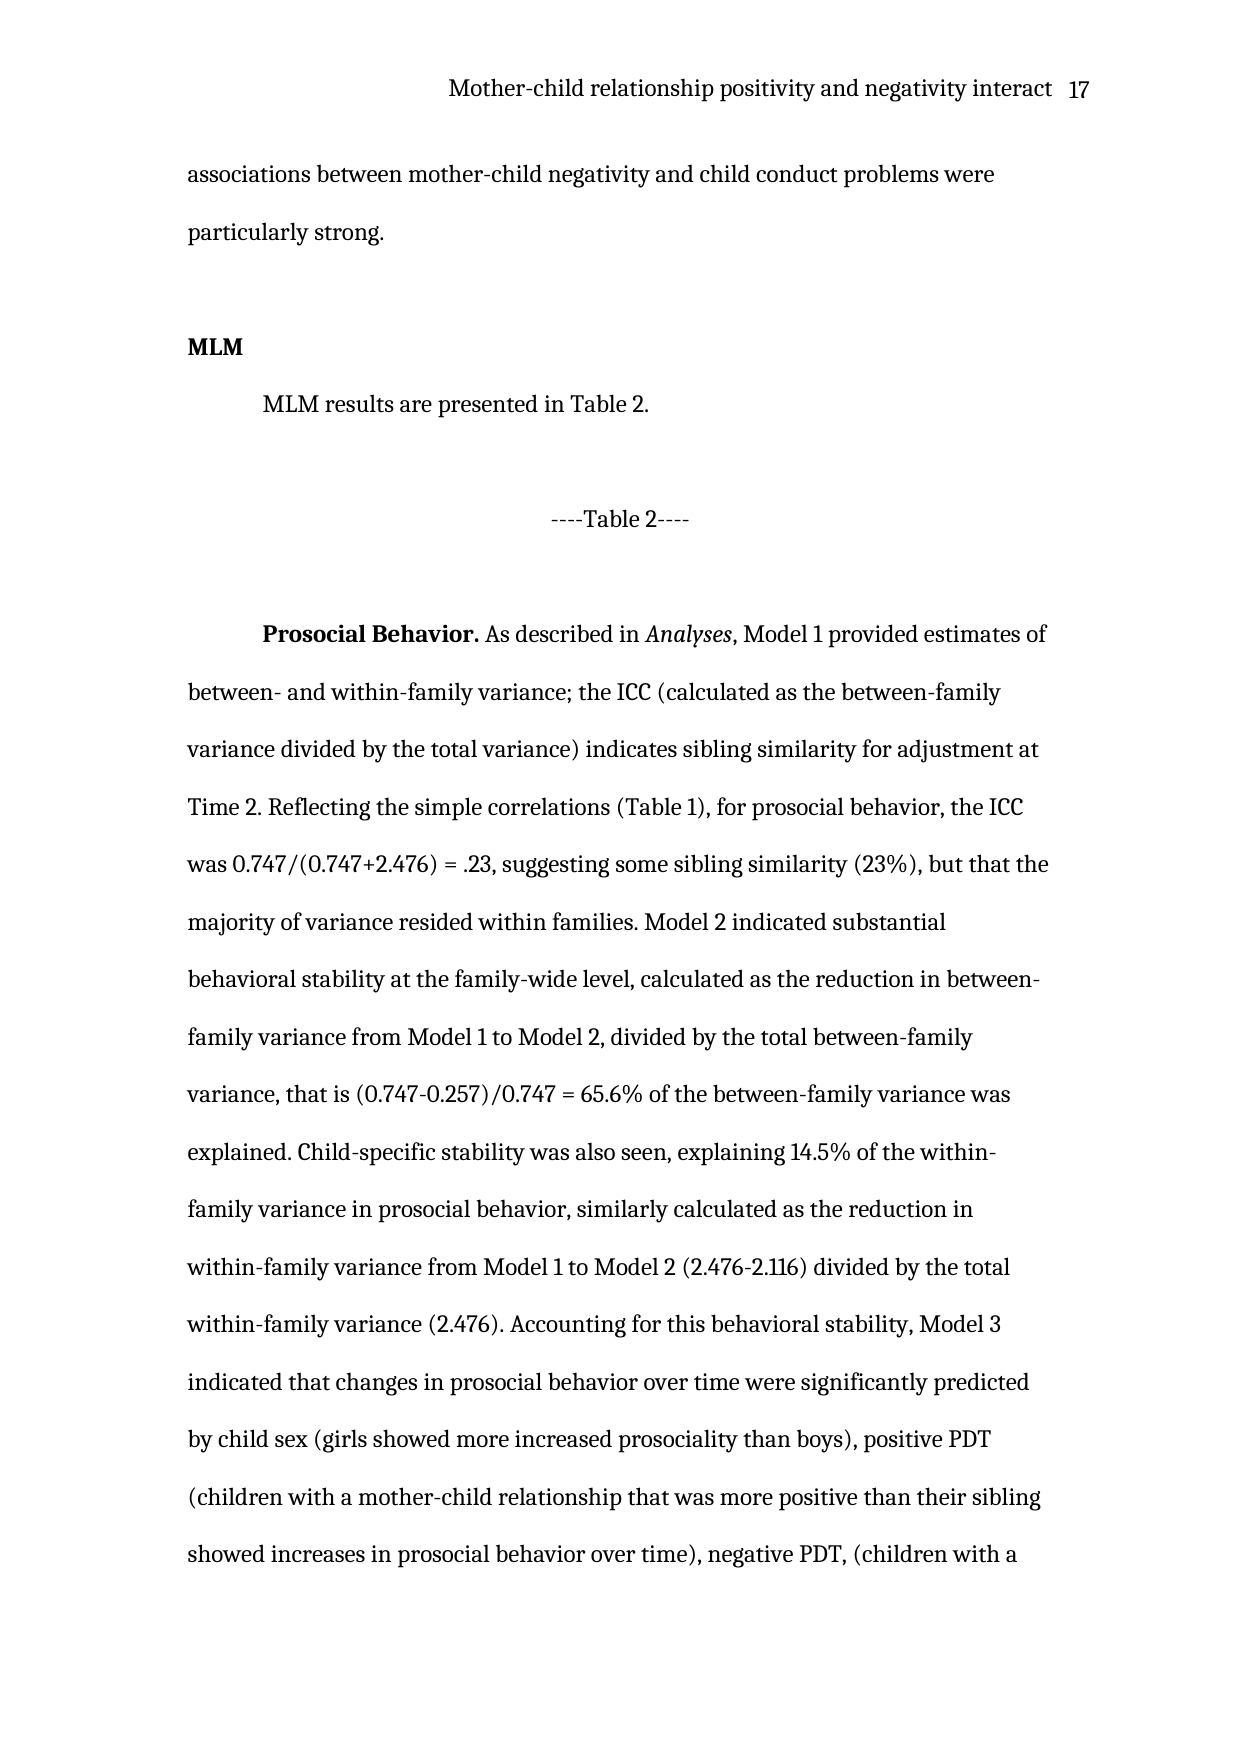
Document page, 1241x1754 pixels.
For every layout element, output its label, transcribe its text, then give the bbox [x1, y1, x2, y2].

text MLM [187, 332, 1053, 361]
text MLM results are presented in Table 2. [187, 390, 1053, 419]
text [187, 620, 1053, 1569]
text ----Table 2---- [187, 505, 1053, 534]
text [187, 160, 1053, 246]
